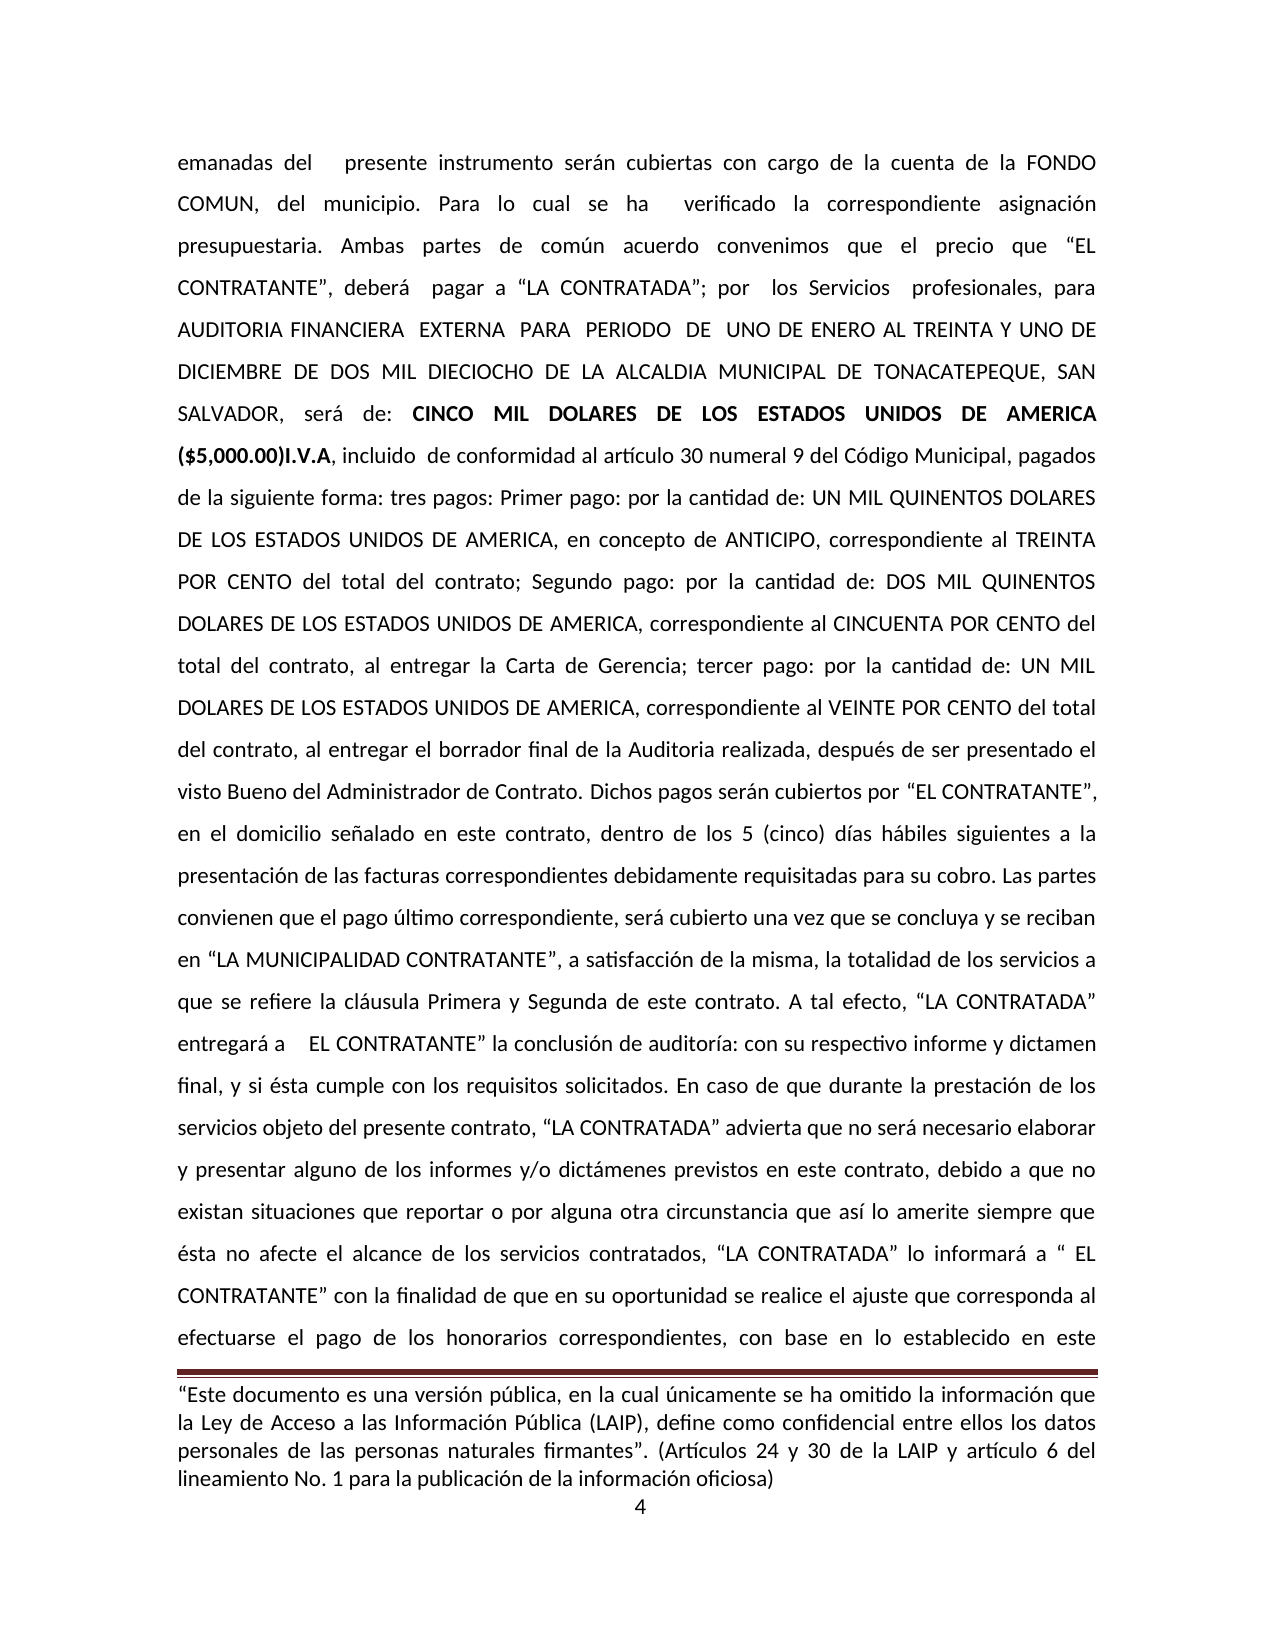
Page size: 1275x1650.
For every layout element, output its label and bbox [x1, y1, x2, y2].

text [177, 148, 1098, 1351]
